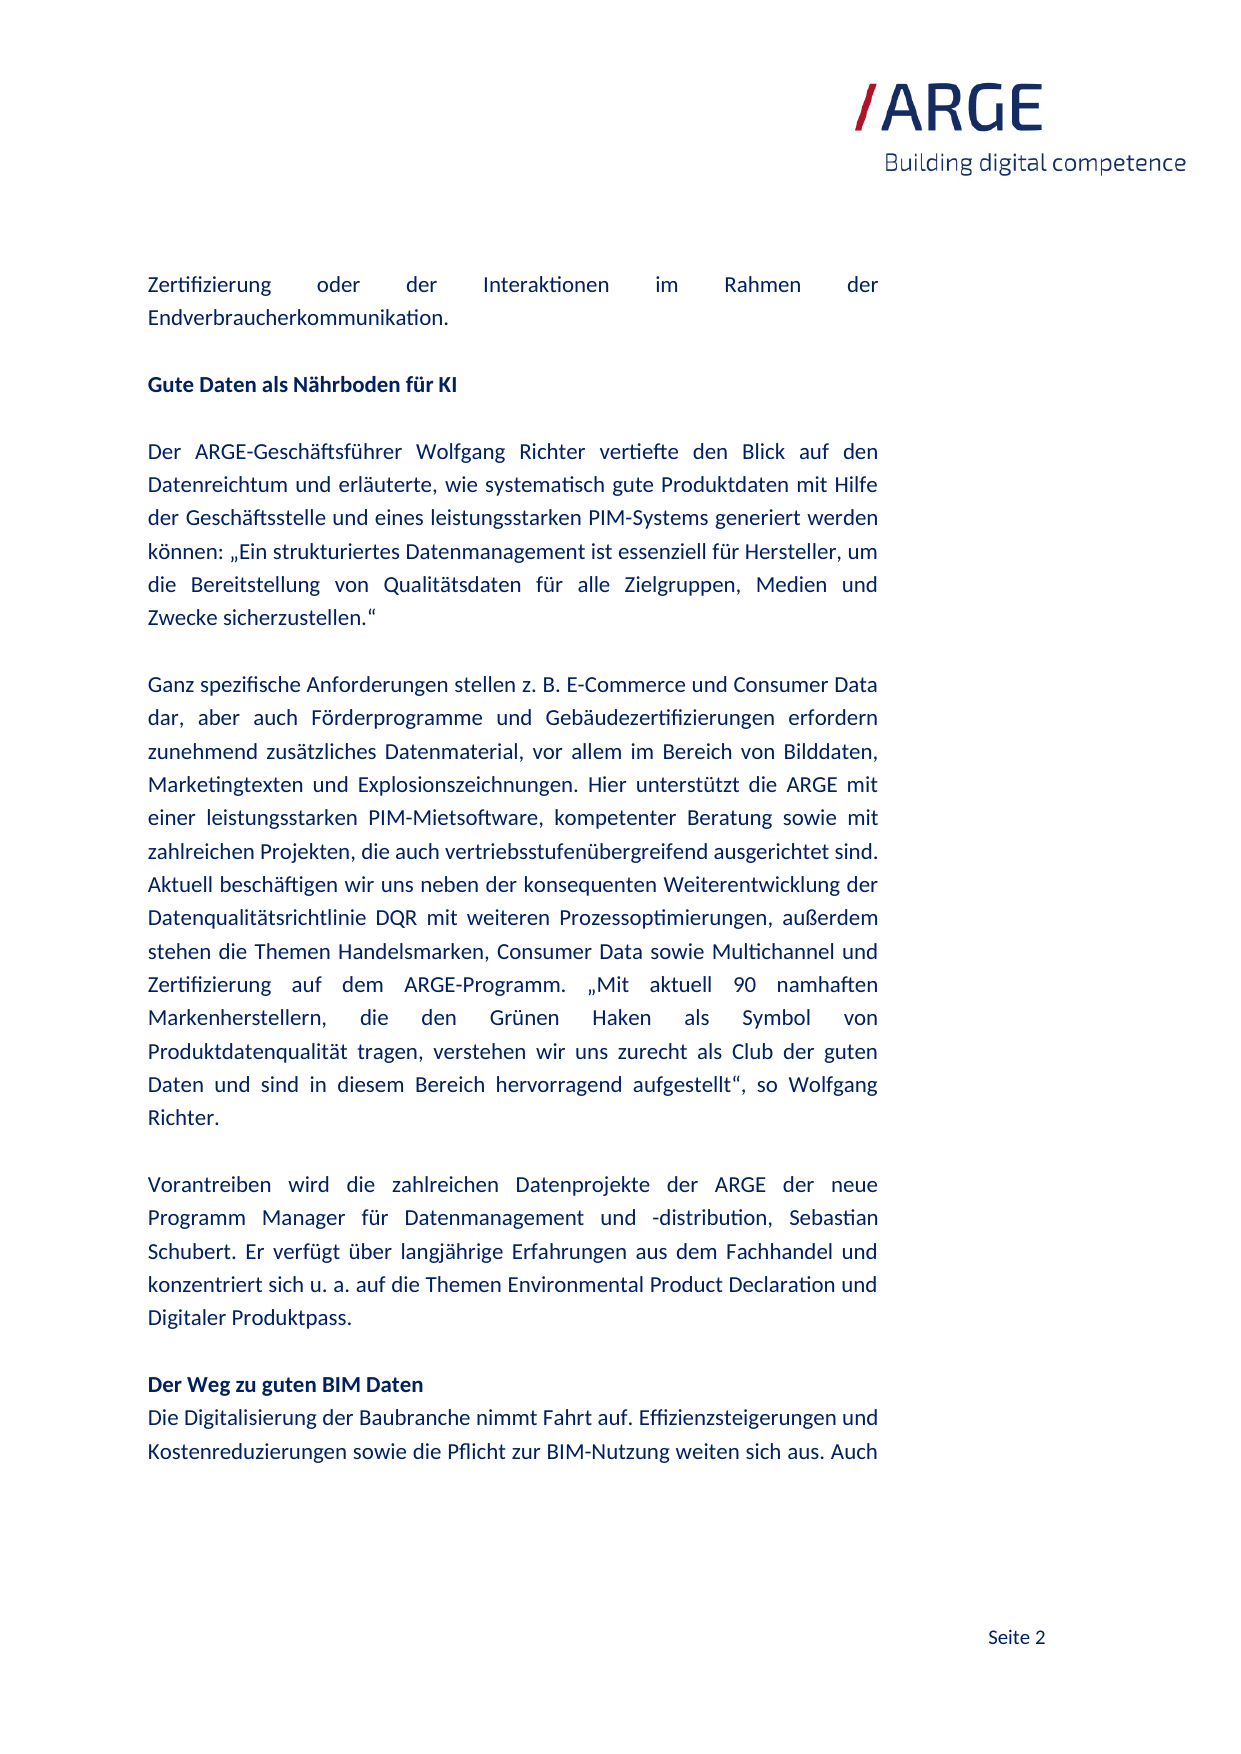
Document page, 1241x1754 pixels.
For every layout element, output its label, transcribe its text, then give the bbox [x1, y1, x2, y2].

text Vorantreiben wird die zahlreichen Datenprojekte der ARGE der neue Programm Manager für Datenmanagement und -distribution, Sebastian Schubert. Er verfügt über langjährige Erfahrungen aus dem Fachhandel und konzentriert sich u. a. auf die Themen Environmental Product Declaration und Digitaler Produktpass. [148, 1166, 879, 1332]
text Der Weg zu guten BIM Daten [148, 1366, 879, 1399]
text Gute Daten als Nährboden für KI [148, 366, 879, 399]
text Ganz spezifische Anforderungen stellen z. B. E-Commerce und Consumer Data dar, aber auch Förderprogramme und Gebäudezertifizierungen erfordern zunehmend zusätzliches Datenmaterial, vor allem im Bereich von Bilddaten, Marketingtexten und Explosionszeichnungen. Hier unterstützt die ARGE mit einer leistungsstarken PIM-Mietsoftware, kompetenter Beratung sowie mit zahlreichen Projekten, die auch vertriebsstufenübergreifend ausgerichtet sind. Aktuell beschäftigen wir uns neben der konsequenten Weiterentwicklung der Datenqualitätsrichtlinie DQR mit weiteren Prozessoptimierungen, außerdem stehen die Themen Handelsmarken, Consumer Data sowie Multichannel und Zertifizierung auf dem ARGE-Programm. „Mit aktuell 90 namhaften Markenherstellern, die den Grünen Haken als Symbol von Produktdatenqualität tragen, verstehen wir uns zurecht als Club der guten Daten und sind in diesem Bereich hervorragend aufgestellt“, so Wolfgang Richter. [148, 666, 879, 1132]
picture [831, 59, 1207, 193]
text Der ARGE-Geschäftsführer Wolfgang Richter vertiefte den Blick auf den Datenreichtum und erläuterte, wie systematisch gute Produktdaten mit Hilfe der Geschäftsstelle und eines leistungsstarken PIM-Systems generiert werden können: „Ein strukturiertes Datenmanagement ist essenziell für Hersteller, um die Bereitstellung von Qualitätsdaten für alle Zielgruppen, Medien und Zwecke sicherzustellen.“ [148, 432, 879, 632]
